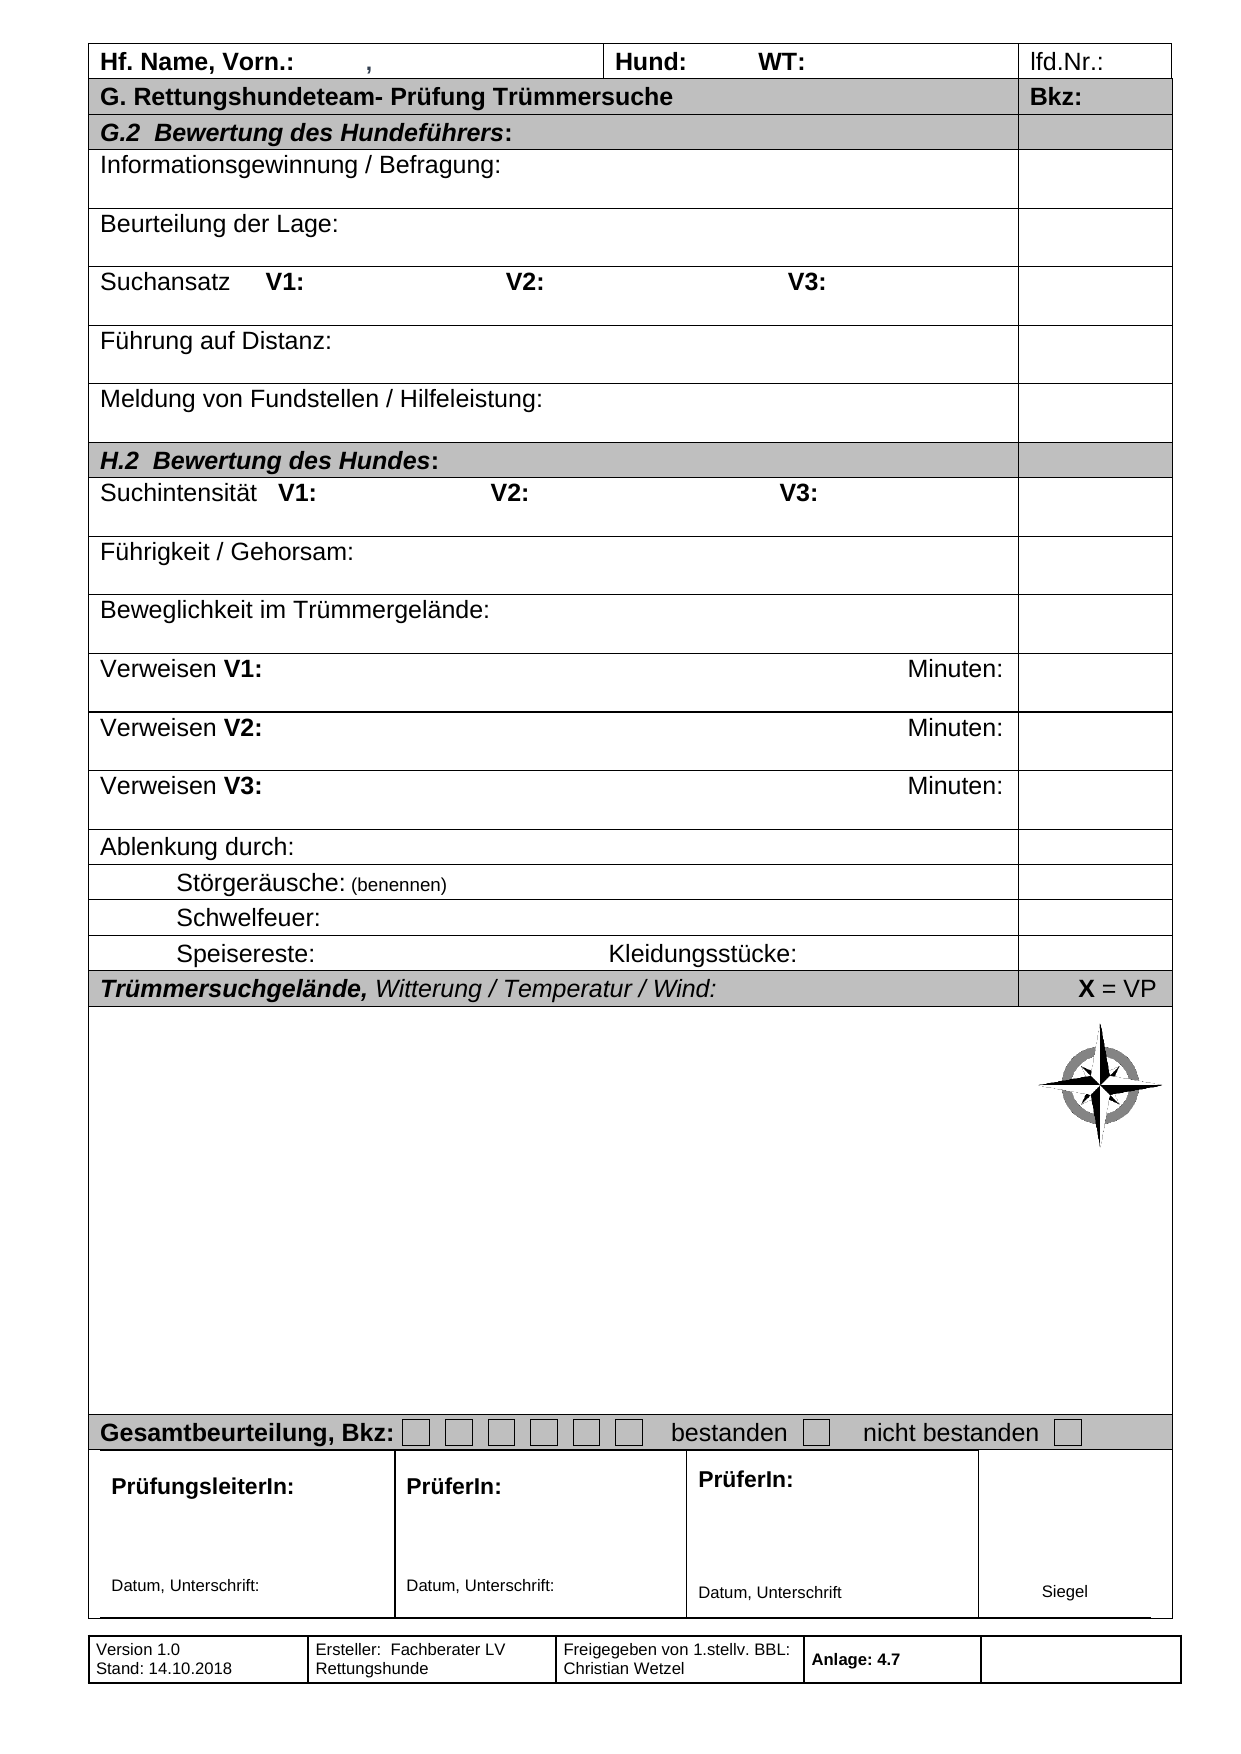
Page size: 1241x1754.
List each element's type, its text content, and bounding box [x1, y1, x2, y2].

table_cell Verweisen V1: Minuten: [89, 654, 1018, 711]
table_cell [1019, 713, 1172, 770]
table_cell [1019, 900, 1172, 935]
table_cell [89, 1450, 394, 1618]
table_header lfd.Nr.: [1019, 44, 1171, 78]
table_cell Meldung von Fundstellen / Hilfeleistung: [89, 384, 1018, 442]
table_header Hf. Name, Vorn.: , [89, 44, 603, 78]
table_cell Suchansatz V1: V2: V3: [89, 267, 1018, 325]
table_cell Beweglichkeit im Trümmergelände: [89, 595, 1018, 653]
table_cell [1019, 150, 1172, 208]
table_cell [1019, 115, 1172, 149]
table_cell [1019, 443, 1172, 477]
table_cell Verweisen V2: Minuten: [89, 713, 1018, 770]
table_cell [1019, 384, 1172, 442]
table_cell Führung auf Distanz: [89, 326, 1018, 383]
table_cell [687, 1451, 978, 1617]
table_cell Informationsgewinnung / Befragung: [89, 150, 1018, 208]
picture [1037, 1022, 1163, 1148]
table_cell H.2 Bewertung des Hundes: [89, 443, 1018, 477]
table_cell [1019, 595, 1172, 653]
table_cell [1019, 267, 1172, 325]
table_cell [1019, 771, 1172, 828]
table_cell Verweisen V3: Minuten: [89, 771, 1018, 828]
table_cell [396, 1451, 686, 1617]
table_cell [1019, 537, 1172, 594]
table_cell [979, 1450, 1172, 1618]
table_cell Schwelfeuer: [89, 900, 1018, 935]
table_cell G.2 Bewertung des Hundeführers: [89, 115, 1018, 149]
table_cell Beurteilung der Lage: [89, 209, 1018, 266]
table_cell [1019, 478, 1172, 536]
table_cell Störgeräusche: (benennen) [89, 865, 1018, 899]
table_cell [1019, 865, 1172, 899]
table_cell [89, 1007, 1172, 1414]
table_cell X = VP [1019, 971, 1172, 1006]
table_cell [1019, 936, 1172, 970]
table_cell Trümmersuchgelände, Witterung / Temperatur / Wind: [89, 971, 1018, 1006]
table_cell Bkz: [1019, 79, 1172, 114]
table_cell Speisereste: Kleidungsstücke: [89, 936, 1018, 970]
table_cell Ablenkung durch: [89, 830, 1018, 864]
table_header Hund: WT: [604, 44, 1018, 78]
table_cell [1019, 209, 1172, 266]
table_cell G. Rettungshundeteam- Prüfung Trümmersuche [89, 79, 1018, 114]
table_cell Gesamtbeurteilung, Bkz: bestanden nicht bestanden [89, 1415, 1172, 1449]
table_cell [1019, 654, 1172, 711]
table_cell [1019, 830, 1172, 864]
table_cell Suchintensität V1: V2: V3: [89, 478, 1018, 536]
table_cell Führigkeit / Gehorsam: [89, 537, 1018, 594]
table_cell [1019, 326, 1172, 383]
